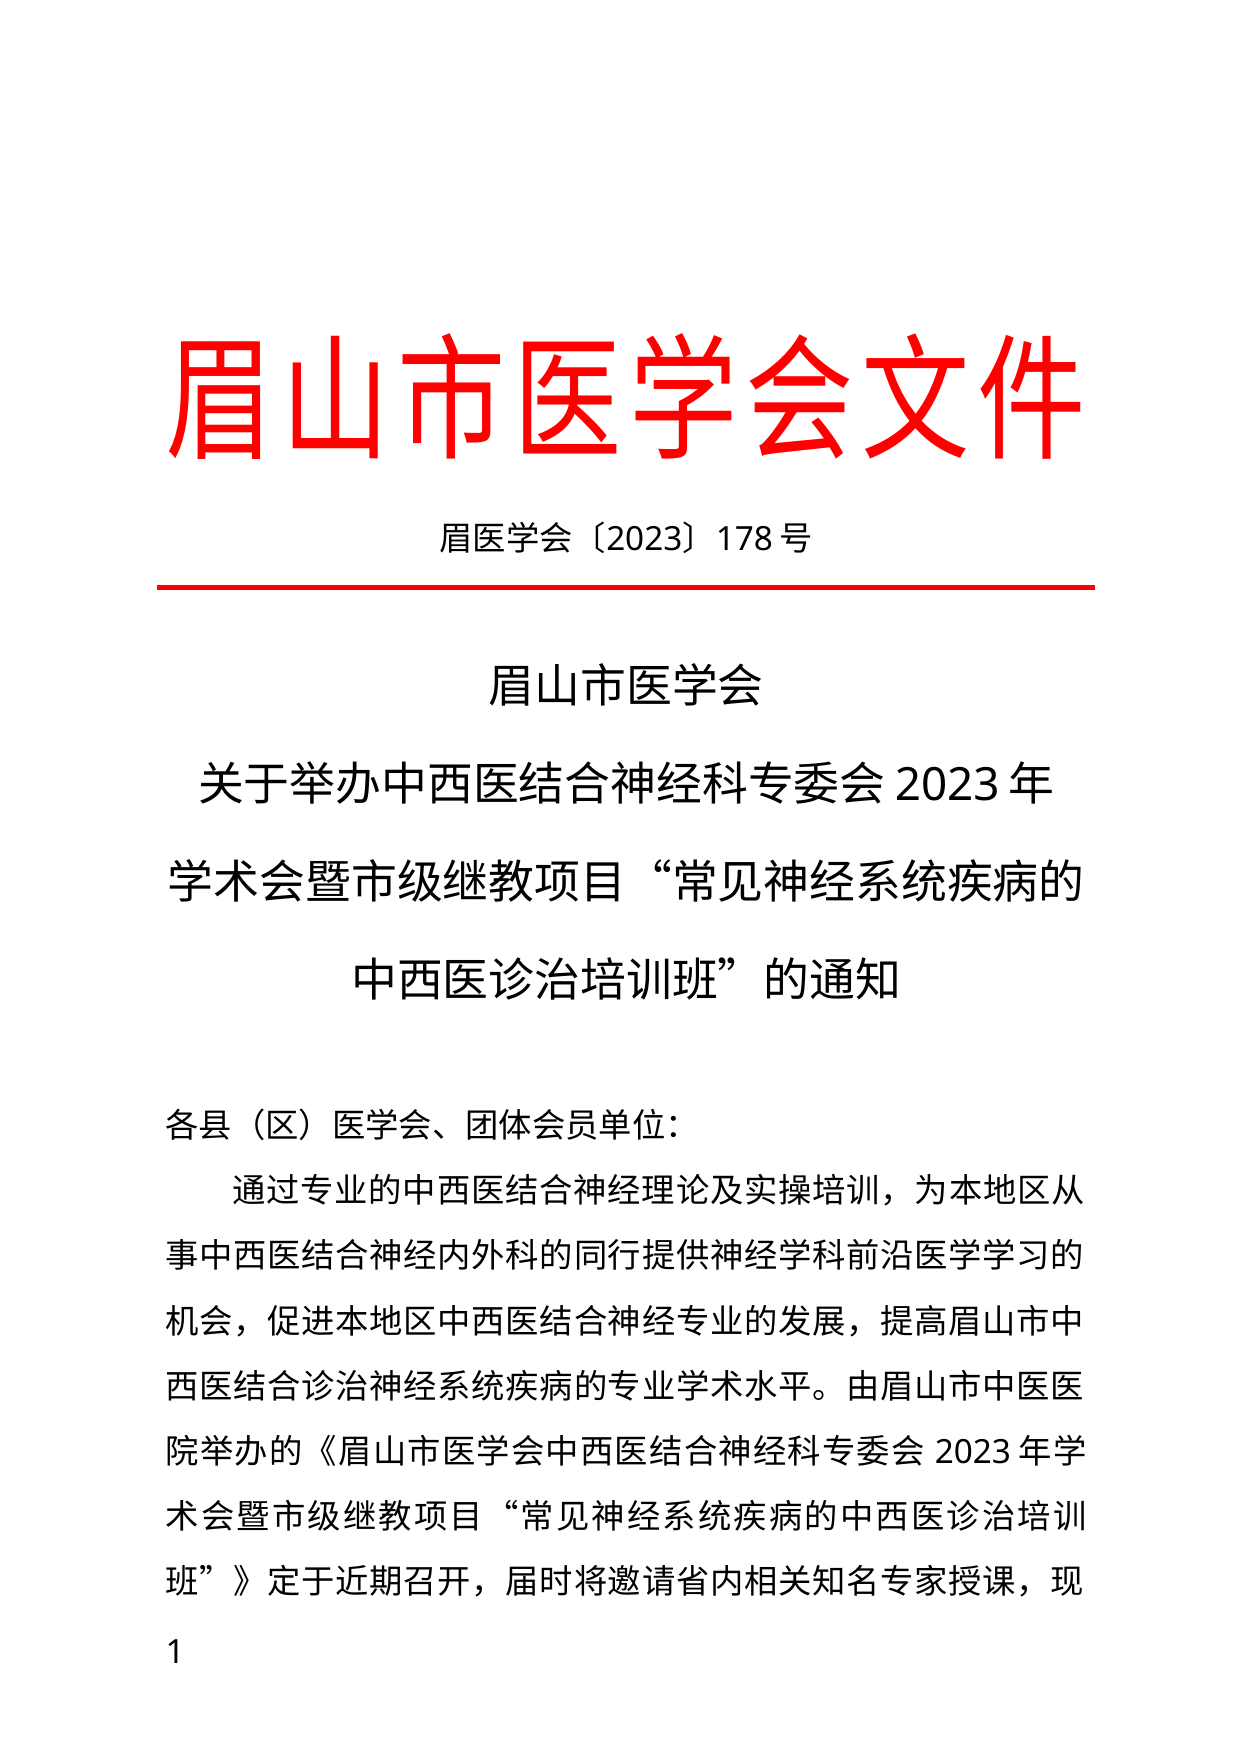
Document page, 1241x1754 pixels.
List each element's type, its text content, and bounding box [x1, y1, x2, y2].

text 眉山市医学会文件 [165, 275, 1087, 503]
text 关于举办中西医结合神经科专委会2023年 [165, 732, 1087, 829]
text 学术会暨市级继教项目“常见神经系统疾病的 [165, 829, 1087, 927]
text 眉医学会〔2023〕178号 [165, 503, 1087, 569]
text 中西医诊治培训班”的通知 [165, 927, 1087, 1025]
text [165, 1156, 1087, 1612]
text 眉山市医学会 [165, 634, 1087, 732]
text 各县（区）医学会、团体会员单位： [165, 1090, 1087, 1156]
